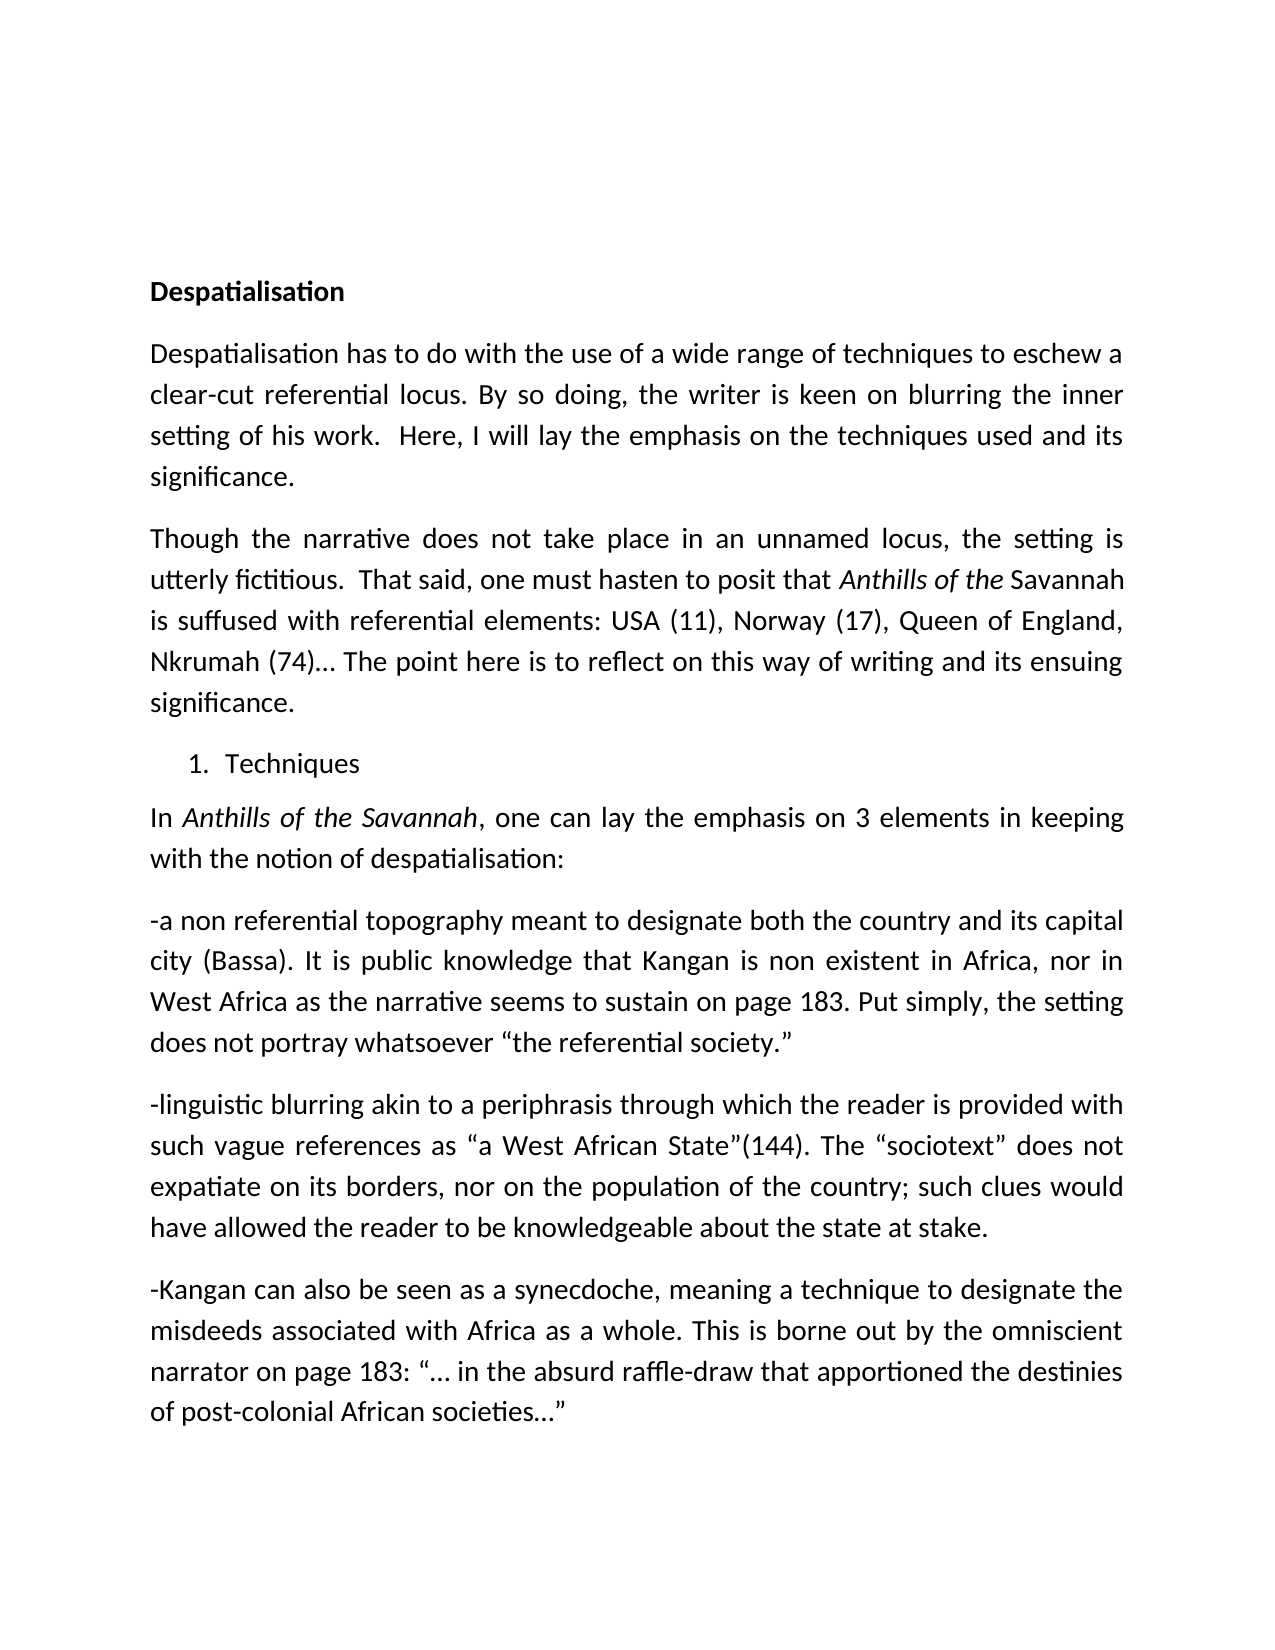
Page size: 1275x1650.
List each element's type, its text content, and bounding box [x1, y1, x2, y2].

list Techniques [187, 745, 1125, 781]
text Though the narrative does not take place in an unnamed locus, the setting is utterly fictitious. That said, one must hasten to posit that Anthills of the Savannah is suffused with referential elements: USA (11), Norway (17), Queen of England, Nkrumah (74)… The point here is to reflect on this way of writing and its ensuing significance. [150, 520, 1125, 719]
text -linguistic blurring akin to a periphrasis through which the reader is provided with such vague references as “a West African State”(144). The “sociotext” does not expatiate on its borders, nor on the population of the country; such clues would have allowed the reader to be knowledgeable about the state at stake. [150, 1086, 1125, 1244]
text -Kangan can also be seen as a synecdoche, meaning a technique to designate the misdeeds associated with Africa as a whole. This is borne out by the omniscient narrator on page 183: “… in the absurd raffle-draw that apportioned the destinies of post-colonial African societies…” [150, 1271, 1125, 1429]
text In Anthills of the Savannah, one can lay the emphasis on 3 elements in keeping with the notion of despatialisation: [150, 799, 1125, 875]
text Despatialisation [150, 273, 1125, 309]
text Despatialisation has to do with the use of a wide range of techniques to eschew a clear-cut referential locus. By so doing, the writer is keen on blurring the inner setting of his work. Here, I will lay the emphasis on the techniques used and its significance. [150, 335, 1125, 494]
text -a non referential topography meant to designate both the country and its capital city (Bassa). It is public knowledge that Kangan is non existent in Africa, nor in West Africa as the narrative seems to sustain on page 183. Put simply, the setting does not portray whatsoever “the referential society.” [150, 902, 1125, 1060]
